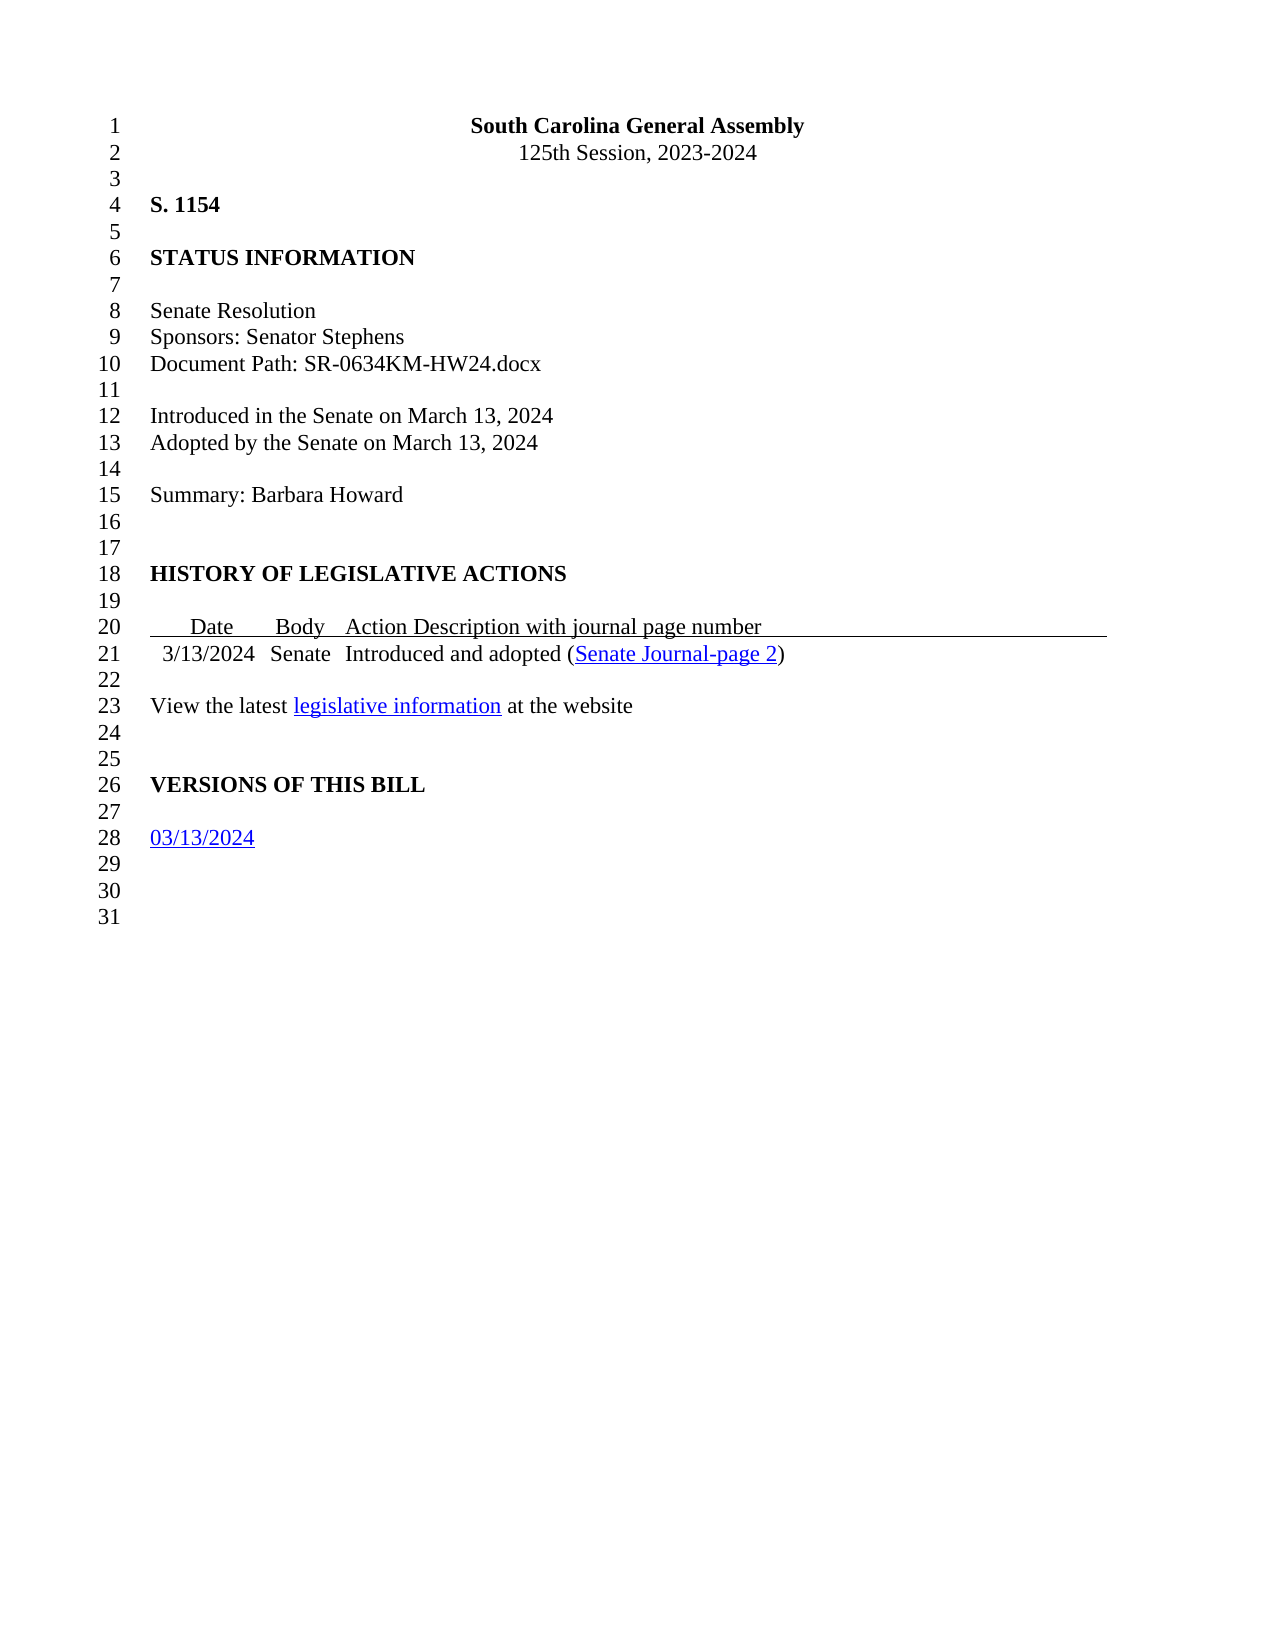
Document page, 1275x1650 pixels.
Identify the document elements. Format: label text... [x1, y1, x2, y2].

text 03/13/2024 [150, 824, 1125, 850]
text Introduced in the Senate on March 13, 2024 [150, 402, 1125, 429]
text VERSIONS OF THIS BILL [150, 771, 1125, 798]
text 3/13/2024 Senate Introduced and adopted (Senate Journal-page 2) [150, 639, 1125, 666]
text STATUS INFORMATION [150, 244, 1125, 271]
text View the latest legislative information at the website [150, 692, 1125, 719]
text Sponsors: Senator Stephens [150, 323, 1125, 350]
text Senate Resolution [150, 297, 1125, 323]
text S. 1154 [150, 192, 1125, 218]
text Date Body Action Description with journal page number [150, 613, 1125, 639]
text South Carolina General Assembly [150, 112, 1125, 139]
text HISTORY OF LEGISLATIVE ACTIONS [150, 561, 1125, 587]
text 125th Session, 2023-2024 [150, 139, 1125, 165]
text Document Path: SR-0634KM-HW24.docx [150, 350, 1125, 376]
text Adopted by the Senate on March 13, 2024 [150, 429, 1125, 455]
text Summary: Barbara Howard [150, 481, 1125, 508]
